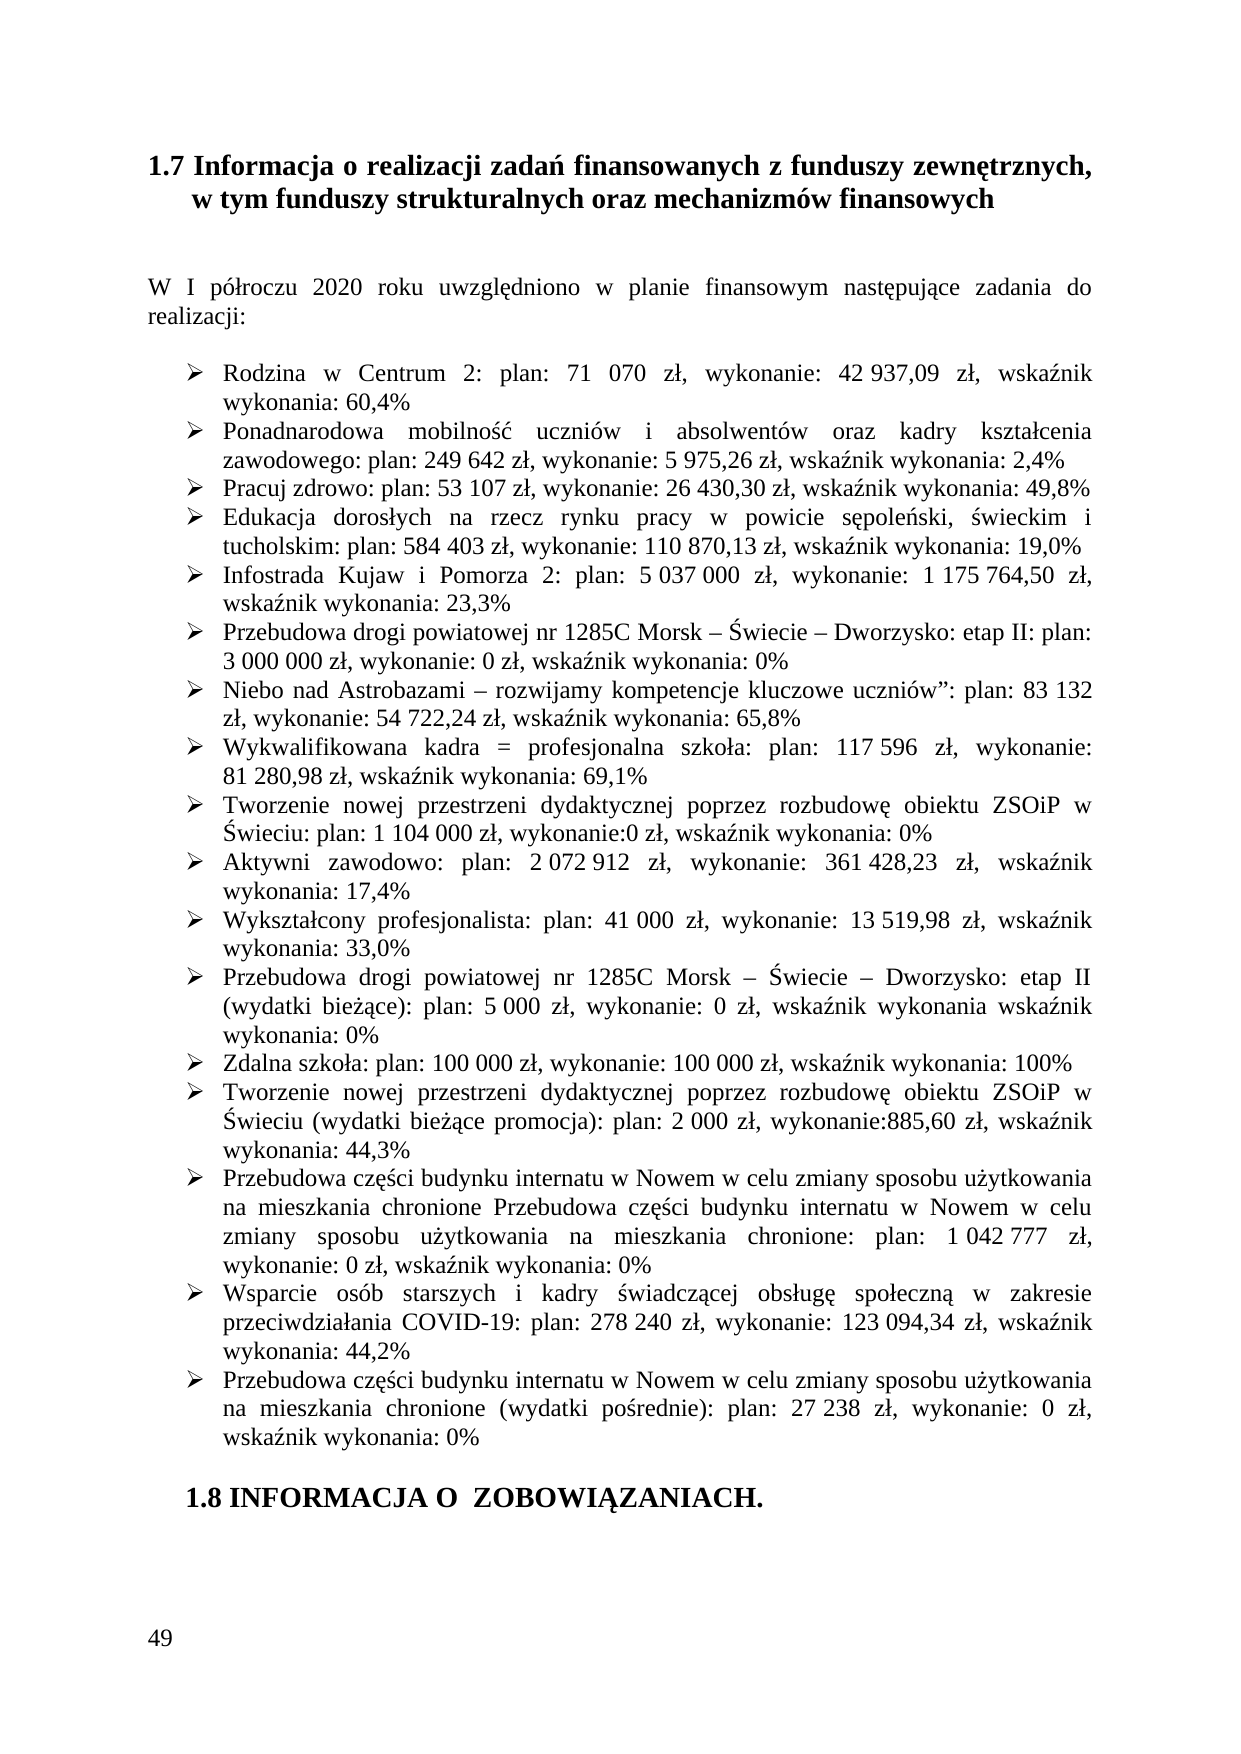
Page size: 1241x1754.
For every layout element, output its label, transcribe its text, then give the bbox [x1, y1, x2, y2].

list Niebo nad Astrobazami – rozwijamy kompetencje kluczowe uczniów”: plan: 83 132 zł, wykonanie: 54 722,24 zł, wskaźnik wykonania: 65,8% [185, 675, 1093, 732]
text 1.8 INFORMACJA O ZOBOWIĄZANIACH. [185, 1480, 1093, 1513]
list Rodzina w Centrum 2: plan: 71 070 zł, wykonanie: 42 937,09 zł, wskaźnik wykonania: 60,4% [185, 358, 1093, 416]
list Aktywni zawodowo: plan: 2 072 912 zł, wykonanie: 361 428,23 zł, wskaźnik wykonania: 17,4% [185, 847, 1093, 905]
list Wykształcony profesjonalista: plan: 41 000 zł, wykonanie: 13 519,98 zł, wskaźnik wykonania: 33,0% [185, 905, 1093, 962]
list Tworzenie nowej przestrzeni dydaktycznej poprzez rozbudowę obiektu ZSOiP w Świeciu: plan: 1 104 000 zł, wykonanie:0 zł, wskaźnik wykonania: 0% [185, 790, 1093, 847]
list Edukacja dorosłych na rzecz rynku pracy w powicie sępoleński, świeckim i tucholskim: plan: 584 403 zł, wykonanie: 110 870,13 zł, wskaźnik wykonania: 19,0% [185, 502, 1093, 560]
list Pracuj zdrowo: plan: 53 107 zł, wykonanie: 26 430,30 zł, wskaźnik wykonania: 49,8% [185, 473, 1093, 502]
list Ponadnarodowa mobilność uczniów i absolwentów oraz kadry kształcenia zawodowego: plan: 249 642 zł, wykonanie: 5 975,26 zł, wskaźnik wykonania: 2,4% [185, 416, 1093, 473]
list Wsparcie osób starszych i kadry świadczącej obsługę społeczną w zakresie przeciwdziałania COVID-19: plan: 278 240 zł, wykonanie: 123 094,34 zł, wskaźnik wykonania: 44,2% [185, 1278, 1093, 1365]
list Przebudowa części budynku internatu w Nowem w celu zmiany sposobu użytkowania na mieszkania chronione (wydatki pośrednie): plan: 27 238 zł, wykonanie: 0 zł, wskaźnik wykonania: 0% [185, 1365, 1093, 1451]
text W I półroczu 2020 roku uwzględniono w planie finansowym następujące zadania do realizacji: [148, 272, 1093, 330]
list Zdalna szkoła: plan: 100 000 zł, wykonanie: 100 000 zł, wskaźnik wykonania: 100% [185, 1048, 1093, 1077]
list Przebudowa części budynku internatu w Nowem w celu zmiany sposobu użytkowania na mieszkania chronione Przebudowa części budynku internatu w Nowem w celu zmiany sposobu użytkowania na mieszkania chronione: plan: 1 042 777 zł, wykonanie: 0 zł, wskaźnik wykonania: 0% [185, 1163, 1093, 1278]
list Przebudowa drogi powiatowej nr 1285C Morsk – Świecie – Dworzysko: etap II: plan: 3 000 000 zł, wykonanie: 0 zł, wskaźnik wykonania: 0% [185, 617, 1093, 675]
list Wykwalifikowana kadra = profesjonalna szkoła: plan: 117 596 zł, wykonanie: 81 280,98 zł, wskaźnik wykonania: 69,1% [185, 732, 1093, 790]
text 1.7 Informacja o realizacji zadań finansowanych z funduszy zewnętrznych, w tym funduszy strukturalnych oraz mechanizmów finansowych [148, 148, 1093, 215]
list Przebudowa drogi powiatowej nr 1285C Morsk – Świecie – Dworzysko: etap II (wydatki bieżące): plan: 5 000 zł, wykonanie: 0 zł, wskaźnik wykonania wskaźnik wykonania: 0% [185, 962, 1093, 1048]
list Tworzenie nowej przestrzeni dydaktycznej poprzez rozbudowę obiektu ZSOiP w Świeciu (wydatki bieżące promocja): plan: 2 000 zł, wykonanie:885,60 zł, wskaźnik wykonania: 44,3% [185, 1077, 1093, 1163]
list Infostrada Kujaw i Pomorza 2: plan: 5 037 000 zł, wykonanie: 1 175 764,50 zł, wskaźnik wykonania: 23,3% [185, 560, 1093, 617]
